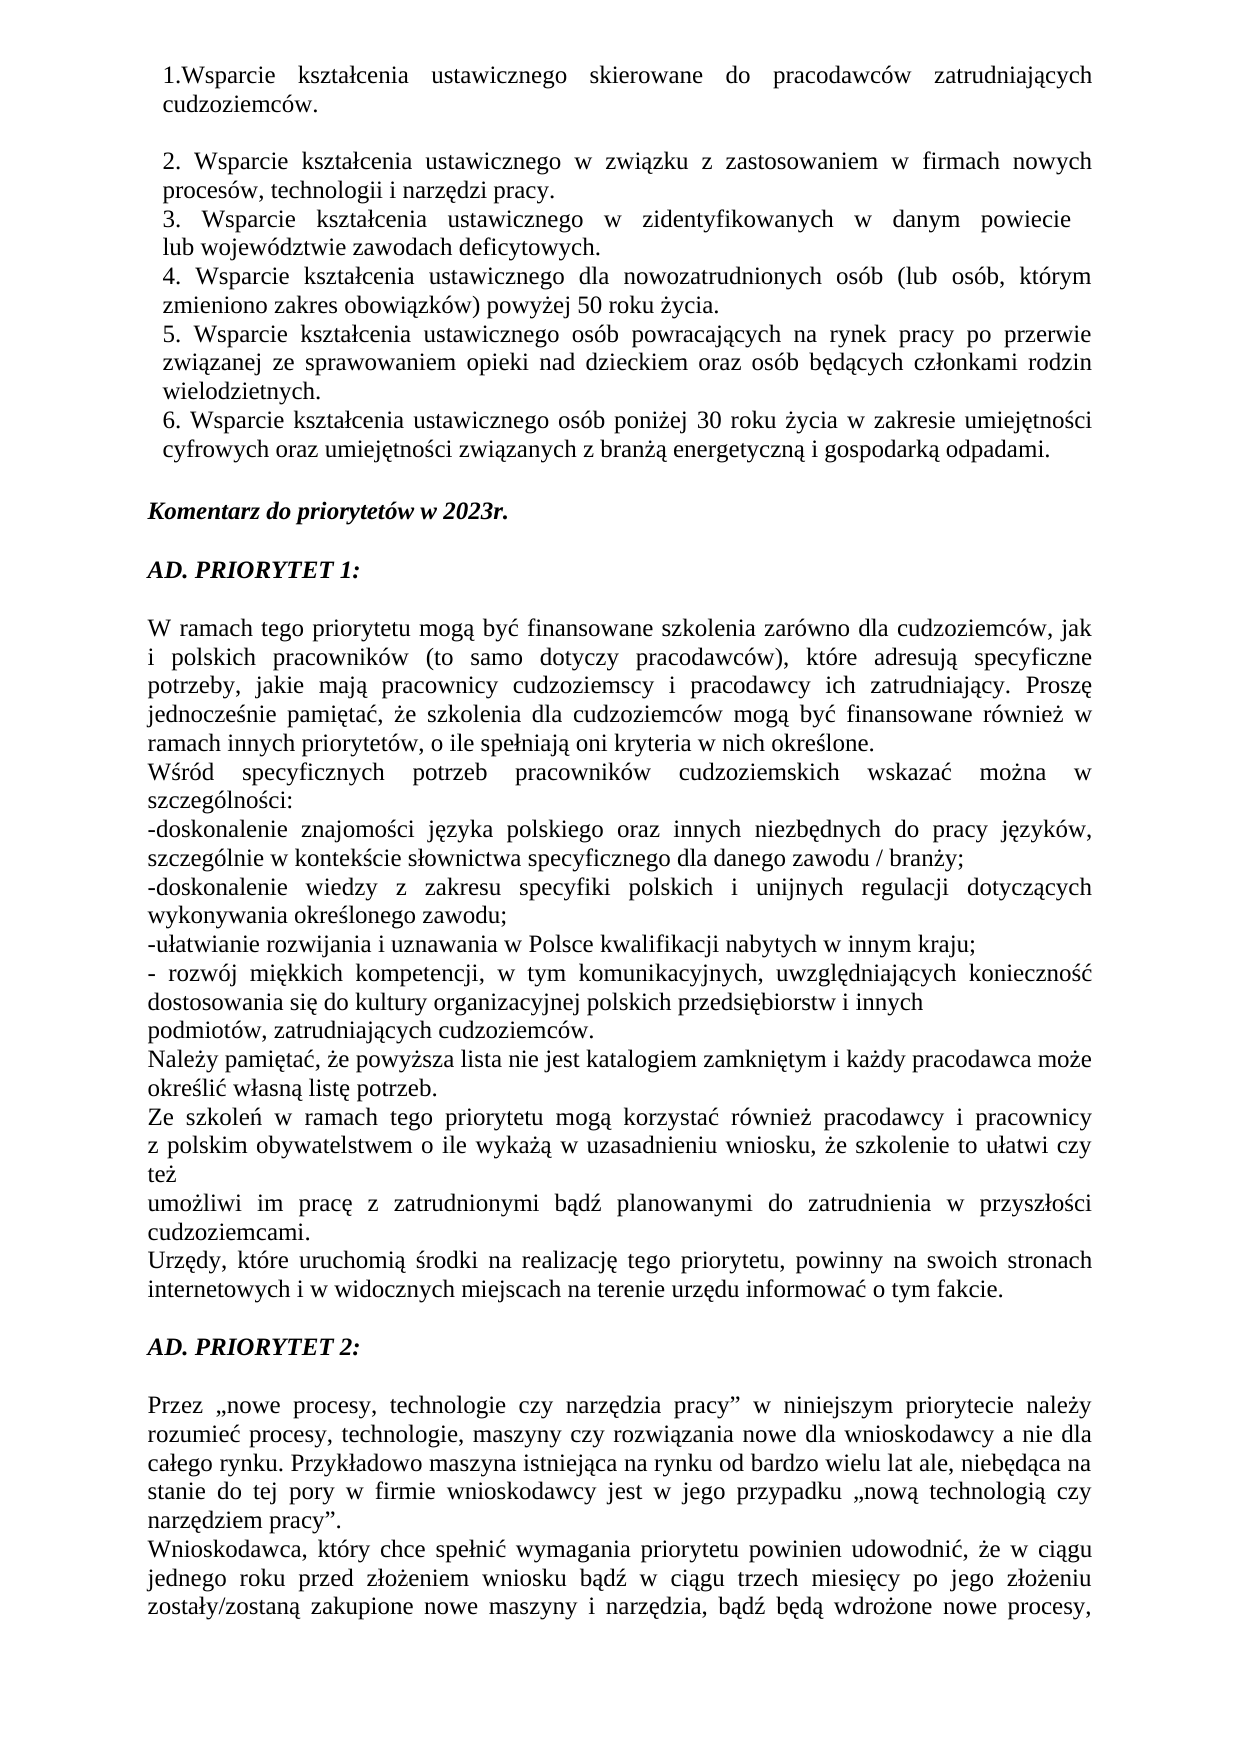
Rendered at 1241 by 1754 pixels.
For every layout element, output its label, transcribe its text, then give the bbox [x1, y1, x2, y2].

text 4. Wsparcie kształcenia ustawicznego dla nowozatrudnionych osób (lub osób, którym zmieniono zakres obowiązków) powyżej 50 roku życia. [162, 261, 1093, 319]
text 1.Wsparcie kształcenia ustawicznego skierowane do pracodawców zatrudniających cudzoziemców. [162, 60, 1093, 117]
text 6. Wsparcie kształcenia ustawicznego osób poniżej 30 roku życia w zakresie umiejętności cyfrowych oraz umiejętności związanych z branżą energetyczną i gospodarką odpadami. [162, 405, 1093, 462]
text - rozwój miękkich kompetencji, w tym komunikacyjnych, uwzględniających konieczność dostosowania się do kultury organizacyjnej polskich przedsiębiorstw i innych [147, 958, 1093, 1016]
text 5. Wsparcie kształcenia ustawicznego osób powracających na rynek pracy po przerwie związanej ze sprawowaniem opieki nad dzieckiem oraz osób będących członkami rodzin wielodzietnych. [162, 319, 1093, 405]
text Komentarz do priorytetów w 2023r. [147, 496, 1092, 525]
text W ramach tego priorytetu mogą być finansowane szkolenia zarówno dla cudzoziemców, jak i polskich pracowników (to samo dotyczy pracodawców), które adresują specyficzne potrzeby, jakie mają pracownicy cudzoziemscy i pracodawcy ich zatrudniający. Proszę jednocześnie pamiętać, że szkolenia dla cudzoziemców mogą być finansowane również w ramach innych priorytetów, o ile spełniają oni kryteria w nich określone. [147, 613, 1093, 757]
text Przez „nowe procesy, technologie czy narzędzia pracy” w niniejszym priorytecie należy rozumieć procesy, technologie, maszyny czy rozwiązania nowe dla wnioskodawcy a nie dla całego rynku. Przykładowo maszyna istniejąca na rynku od bardzo wielu lat ale, niebędąca na stanie do tej pory w firmie wnioskodawcy jest w jego przypadku „nową technologią czy narzędziem pracy”. [147, 1390, 1093, 1534]
text umożliwi im pracę z zatrudnionymi bądź planowanymi do zatrudnienia w przyszłości cudzoziemcami. [147, 1188, 1093, 1246]
text -doskonalenie wiedzy z zakresu specyfiki polskich i unijnych regulacji dotyczących wykonywania określonego zawodu; [147, 872, 1093, 929]
text AD. PRIORYTET 2: [147, 1332, 1093, 1361]
text 2. Wsparcie kształcenia ustawicznego w związku z zastosowaniem w firmach nowych procesów, technologii i narzędzi pracy. [162, 146, 1093, 204]
text Urzędy, które uruchomią środki na realizację tego priorytetu, powinny na swoich stronach internetowych i w widocznych miejscach na terenie urzędu informować o tym fakcie. [147, 1246, 1093, 1303]
text Należy pamiętać, że powyższa lista nie jest katalogiem zamkniętym i każdy pracodawca może [147, 1044, 1093, 1073]
text -ułatwianie rozwijania i uznawania w Polsce kwalifikacji nabytych w innym kraju; [147, 929, 1093, 958]
text Ze szkoleń w ramach tego priorytetu mogą korzystać również pracodawcy i pracownicy z polskim obywatelstwem o ile wykażą w uzasadnieniu wniosku, że szkolenie to ułatwi czy też [147, 1102, 1093, 1188]
text określić własną listę potrzeb. [147, 1073, 1093, 1102]
text Wśród specyficznych potrzeb pracowników cudzoziemskich wskazać można w szczególności: [147, 757, 1093, 814]
text AD. PRIORYTET 1: [147, 555, 1093, 584]
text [147, 1534, 1093, 1620]
text 3. Wsparcie kształcenia ustawicznego w zidentyfikowanych w danym powiecie lub województwie zawodach deficytowych. [162, 204, 1093, 261]
text -doskonalenie znajomości języka polskiego oraz innych niezbędnych do pracy języków, szczególnie w kontekście słownictwa specyficznego dla danego zawodu / branży; [147, 814, 1093, 872]
text podmiotów, zatrudniających cudzoziemców. [147, 1016, 1093, 1044]
